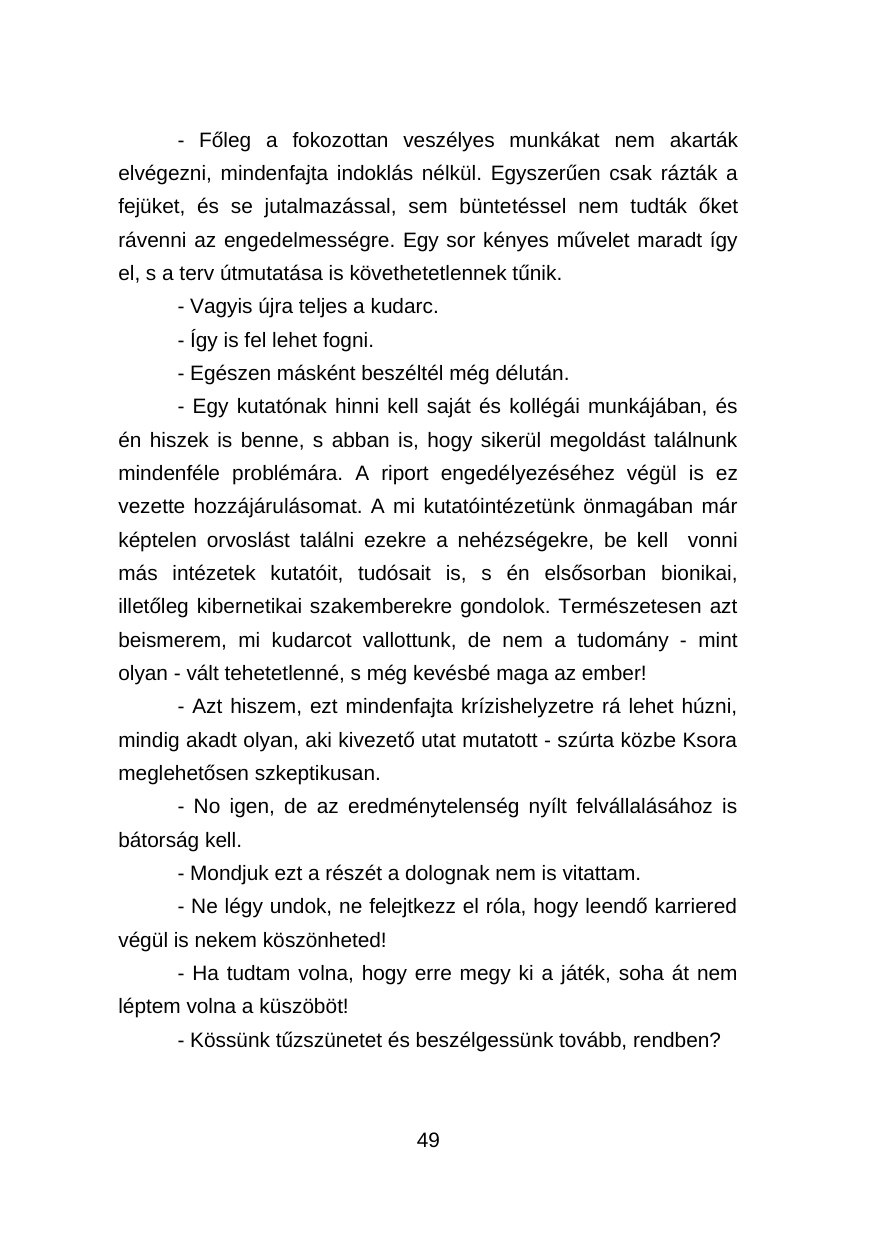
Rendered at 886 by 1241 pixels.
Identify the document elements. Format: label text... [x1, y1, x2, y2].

text - Főleg a fokozottan veszélyes munkákat nem akarták elvégezni, mindenfajta indoklás nélkül. Egyszerűen csak rázták a fejüket, és se jutalmazással, sem büntetéssel nem tudták őket rávenni az engedelmességre. Egy sor kényes művelet maradt így el, s a terv útmutatása is követhetetlennek tűnik. [118, 118, 738, 285]
text - Egy kutatónak hinni kell saját és kollégái munkájában, és én hiszek is benne, s abban is, hogy sikerül megoldást találnunk mindenféle problémára. A riport engedélyezéséhez végül is ez vezette hozzájárulásomat. A mi kutatóintézetünk önmagában már képtelen orvoslást találni ezekre a nehézségekre, be kell vonni más intézetek kutatóit, tudósait is, s én elsősorban bionikai, illetőleg kibernetikai szakemberekre gondolok. Természetesen azt beismerem, mi kudarcot vallottunk, de nem a tudomány - mint olyan - vált tehetetlenné, s még kevésbé maga az ember! [118, 385, 738, 685]
text - Azt hiszem, ezt mindenfajta krízishelyzetre rá lehet húzni, mindig akadt olyan, aki kivezető utat mutatott - szúrta közbe Ksora meglehetősen szkeptikusan. [118, 685, 738, 785]
text - No igen, de az eredménytelenség nyílt felvállalásához is bátorság kell. [118, 785, 738, 851]
text - Kössünk tűzszünetet és beszélgessünk tovább, rendben? [118, 1018, 738, 1051]
text - Ne légy undok, ne felejtkezz el róla, hogy leendő karriered végül is nekem köszönheted! [118, 885, 738, 951]
text - Egészen másként beszéltél még délután. [118, 351, 738, 385]
text - Vagyis újra teljes a kudarc. [118, 285, 738, 318]
text - Ha tudtam volna, hogy erre megy ki a játék, soha át nem léptem volna a küszöböt! [118, 951, 738, 1018]
text - Így is fel lehet fogni. [118, 318, 738, 351]
text - Mondjuk ezt a részét a dolognak nem is vitattam. [118, 851, 738, 885]
